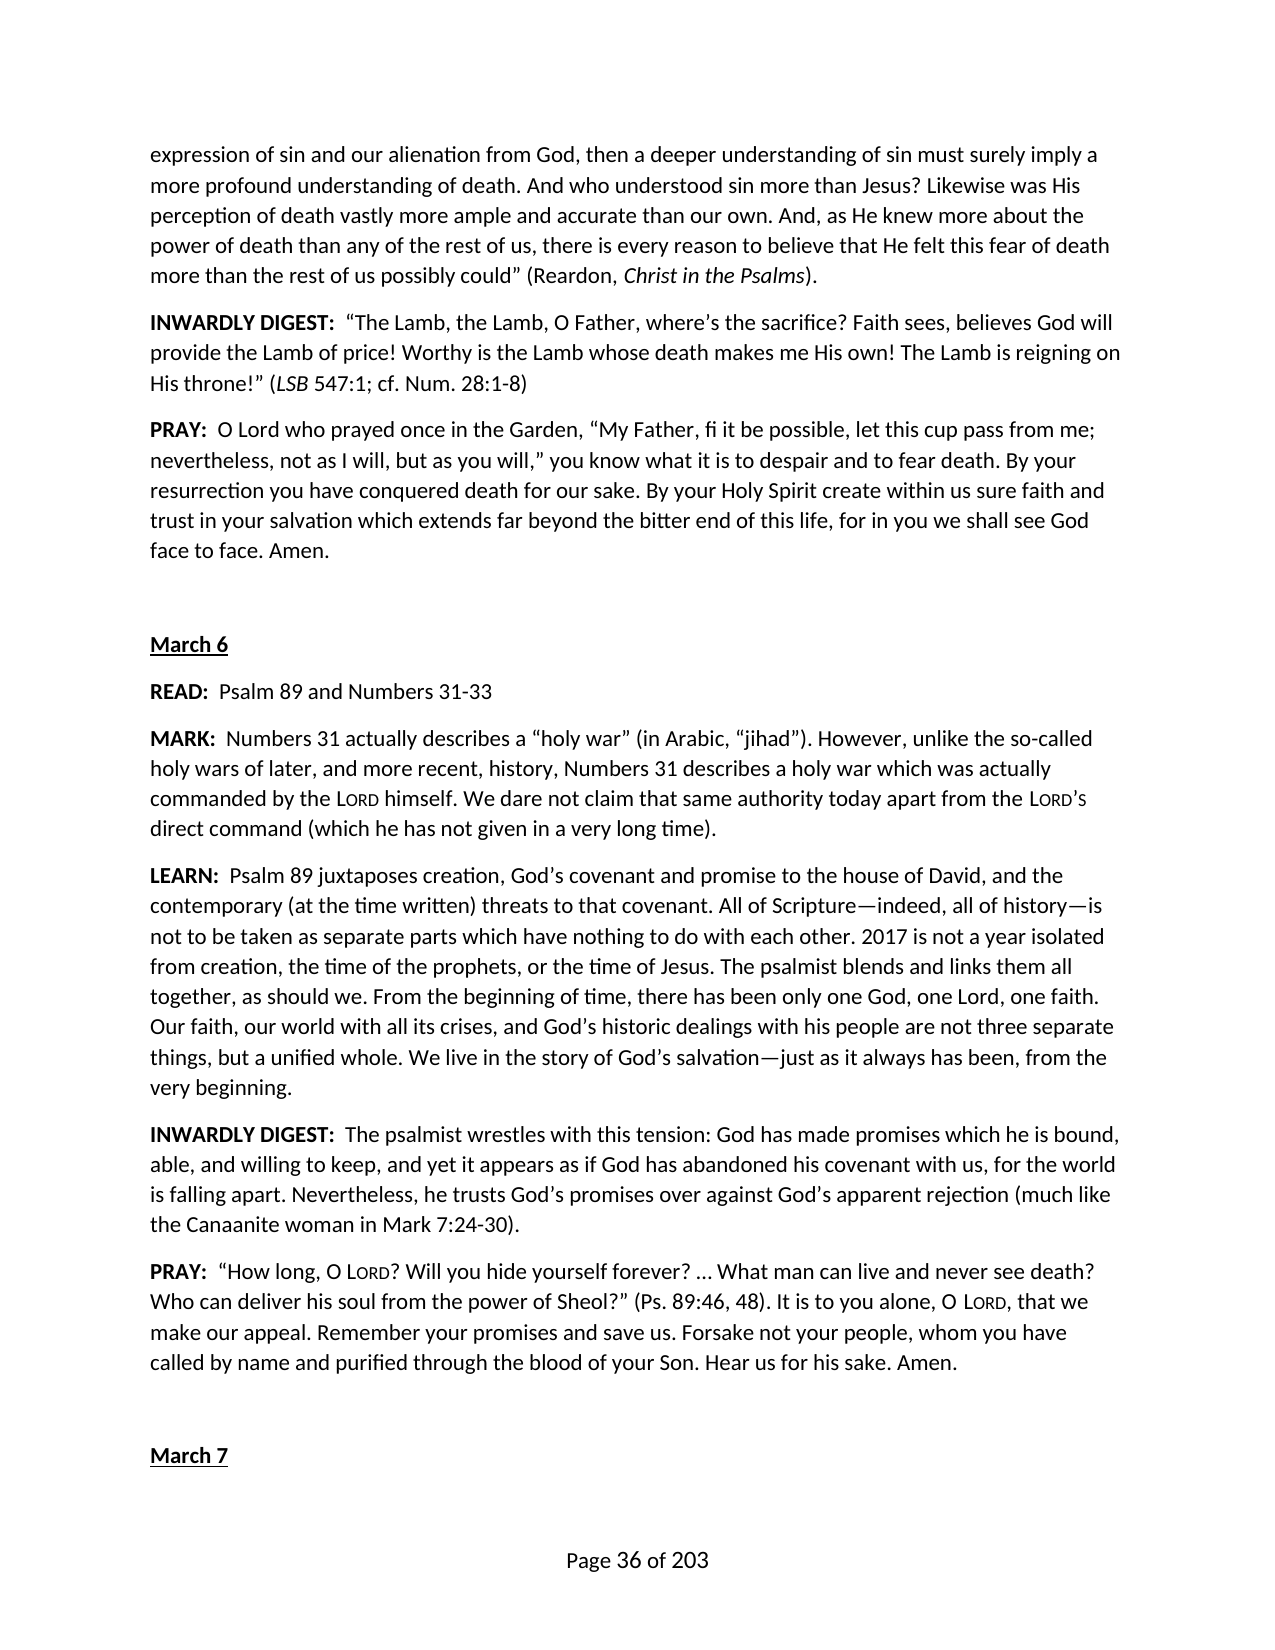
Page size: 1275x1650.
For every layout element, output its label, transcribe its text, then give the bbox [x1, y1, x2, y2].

text INWARDLY DIGEST: “The Lamb, the Lamb, O Father, where’s the sacrifice? Faith sees, believes God will provide the Lamb of price! Worthy is the Lamb whose death makes me His own! The Lamb is reigning on His throne!” (LSB 547:1; cf. Num. 28:1-8) [150, 308, 1125, 397]
text INWARDLY DIGEST: The psalmist wrestles with this tension: God has made promises which he is bound, able, and willing to keep, and yet it appears as if God has abandoned his covenant with us, for the world is falling apart. Nevertheless, he trusts God’s promises over against God’s apparent rejection (much like the Canaanite woman in Mark 7:24-30). [150, 1120, 1125, 1238]
text MARK: Numbers 31 actually describes a “holy war” (in Arabic, “jihad”). However, unlike the so-called holy wars of later, and more recent, history, Numbers 31 describes a holy war which was actually commanded by the Lord himself. We dare not claim that same authority today apart from the Lord’s direct command (which he has not given in a very long time). [150, 724, 1125, 843]
text March 6 [150, 630, 1125, 658]
text READ: Psalm 89 and Numbers 31-33 [150, 677, 1125, 705]
text March 7 [150, 1442, 1125, 1470]
text LEARN: Psalm 89 juxtaposes creation, God’s covenant and promise to the house of David, and the contemporary (at the time written) threats to that covenant. All of Scripture—indeed, all of history—is not to be taken as separate parts which have nothing to do with each other. 2017 is not a year isolated from creation, the time of the prophets, or the time of Jesus. The psalmist blends and links them all together, as should we. From the beginning of time, there has been only one God, one Lord, one faith. Our faith, our world with all its crises, and God’s historic dealings with his people are not three separate things, but a unified whole. We live in the story of God’s salvation—just as it always has been, from the very beginning. [150, 861, 1125, 1101]
text PRAY: O Lord who prayed once in the Garden, “My Father, fi it be possible, let this cup pass from me; nevertheless, not as I will, but as you will,” you know what it is to despair and to fear death. By your resurrection you have conquered death for our sake. By your Holy Spirit create within us sure faith and trust in your salvation which extends far beyond the bitter end of this life, for in you we shall see God face to face. Amen. [150, 416, 1125, 564]
text PRAY: “How long, O Lord? Will you hide yourself forever? … What man can live and never see death? Who can deliver his soul from the power of Sheol?” (Ps. 89:46, 48). It is to you alone, O Lord, that we make our appeal. Remember your promises and save us. Forsake not your people, whom you have called by name and purified through the blood of your Son. Hear us for his sake. Amen. [150, 1257, 1125, 1376]
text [150, 141, 1125, 289]
